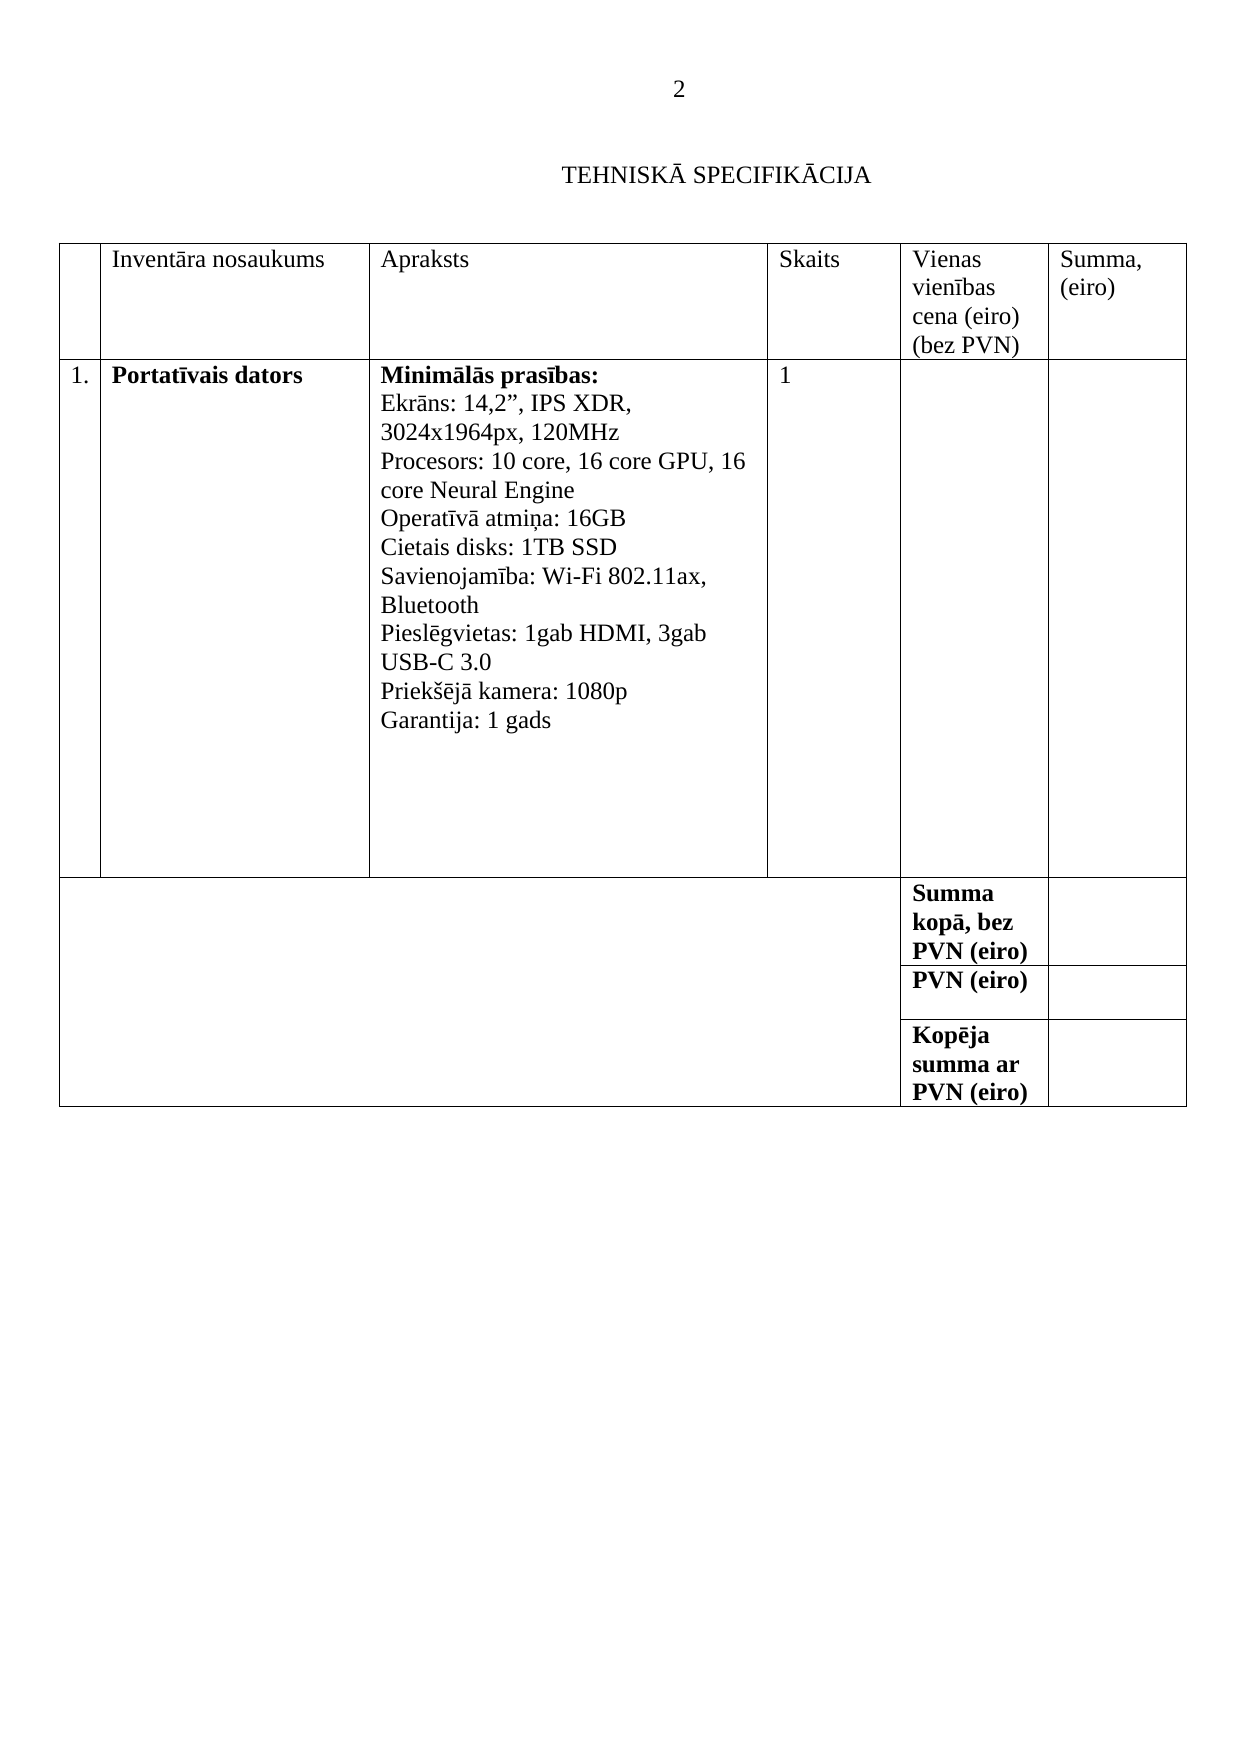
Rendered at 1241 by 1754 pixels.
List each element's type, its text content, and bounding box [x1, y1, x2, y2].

table_header Vienas vienības cena (eiro) (bez PVN) [901, 244, 1048, 359]
table_cell [1049, 360, 1186, 877]
table_cell 1. [60, 360, 100, 877]
table_cell [1049, 1020, 1186, 1106]
table_cell [901, 360, 1048, 877]
table_header [60, 244, 100, 359]
table_cell [1049, 966, 1186, 1019]
table_cell [60, 878, 900, 1106]
table_cell [1049, 878, 1186, 964]
table_cell PVN (eiro) [901, 966, 1048, 1019]
table_cell Kopēja summa ar PVN (eiro) [901, 1020, 1048, 1106]
list TEHNISKĀ SPECIFIKĀCIJA [252, 160, 1181, 189]
table_cell Portatīvais dators [101, 360, 369, 877]
table_header Apraksts [370, 244, 767, 359]
table_cell Minimālās prasības: Ekrāns: 14,2”, IPS XDR, 3024x1964px, 120MHz Procesors: 10 core, 16 core GPU, 16 core Neural Engine Operatīvā atmiņa: 16GB Cietais disks: 1TB SSD Savienojamība: Wi-Fi 802.11ax, Bluetooth Pieslēgvietas: 1gab HDMI, 3gab USB-C 3.0 Priekšējā kamera: 1080p Garantija: 1 gads [370, 360, 767, 877]
table_cell Summa kopā, bez PVN (eiro) [901, 878, 1048, 964]
table_header Inventāra nosaukums [101, 244, 369, 359]
table_cell 1 [768, 360, 900, 877]
table_header Skaits [768, 244, 900, 359]
table_header Summa, (eiro) [1049, 244, 1186, 359]
